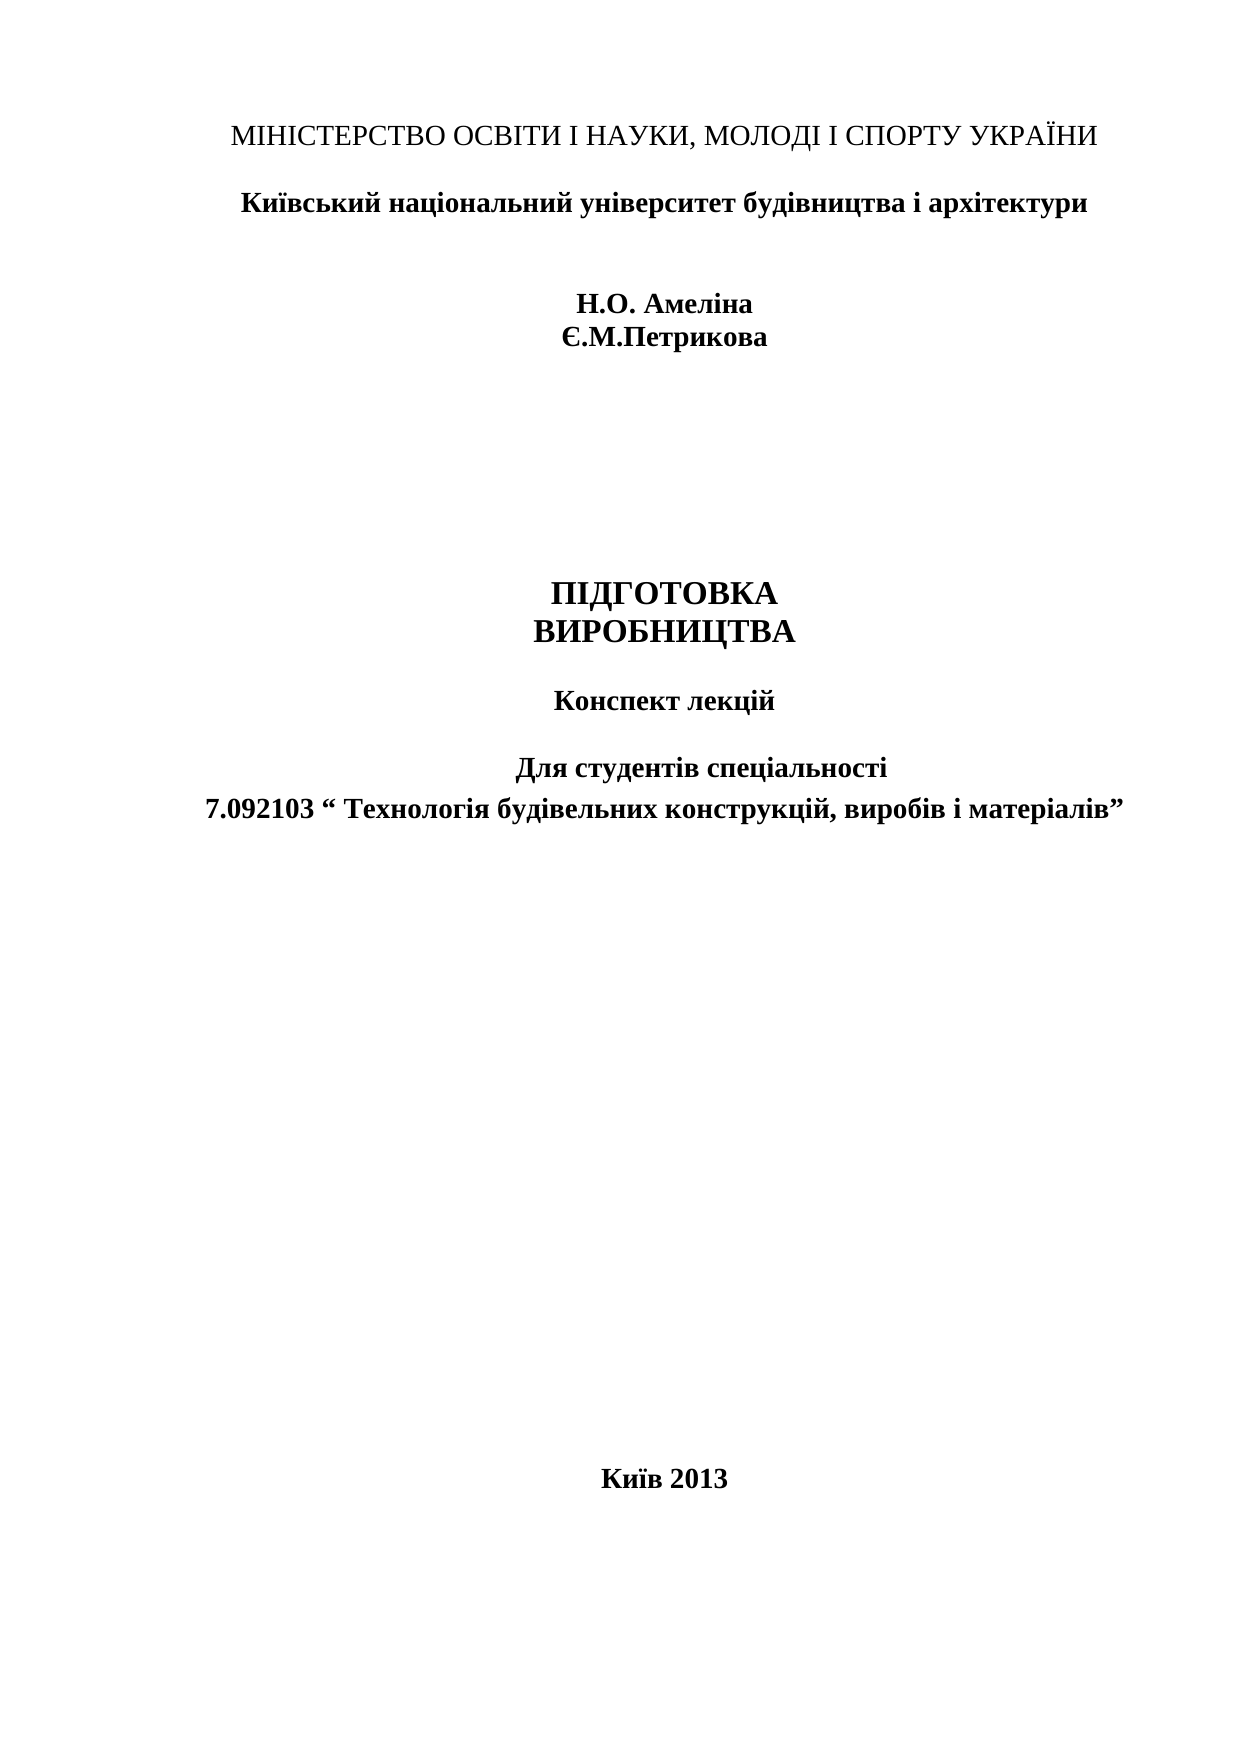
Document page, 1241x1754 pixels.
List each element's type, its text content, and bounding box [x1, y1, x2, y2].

title МІНІСТЕРСТВО ОСВІТИ І НАУКИ, МОЛОДІ І СПОРТУ УКРАЇНИ [177, 118, 1152, 152]
text Конспект лекцій [177, 683, 1152, 717]
text ВИРОБНИЦТВА [177, 612, 1152, 650]
text 7.092103 “ Технологія будівельних конструкцій, виробів і матеріалів” [177, 791, 1152, 824]
text Є.М.Петрикова [177, 319, 1152, 353]
subtitle Н.О. Амеліна [177, 286, 1152, 319]
text Для студентів спеціальності [177, 751, 1152, 784]
text ПІДГОТОВКА [177, 573, 1152, 612]
text Київський національний університет будівництва і архітектури [177, 185, 1152, 219]
text Київ 2013 [177, 1462, 1152, 1495]
